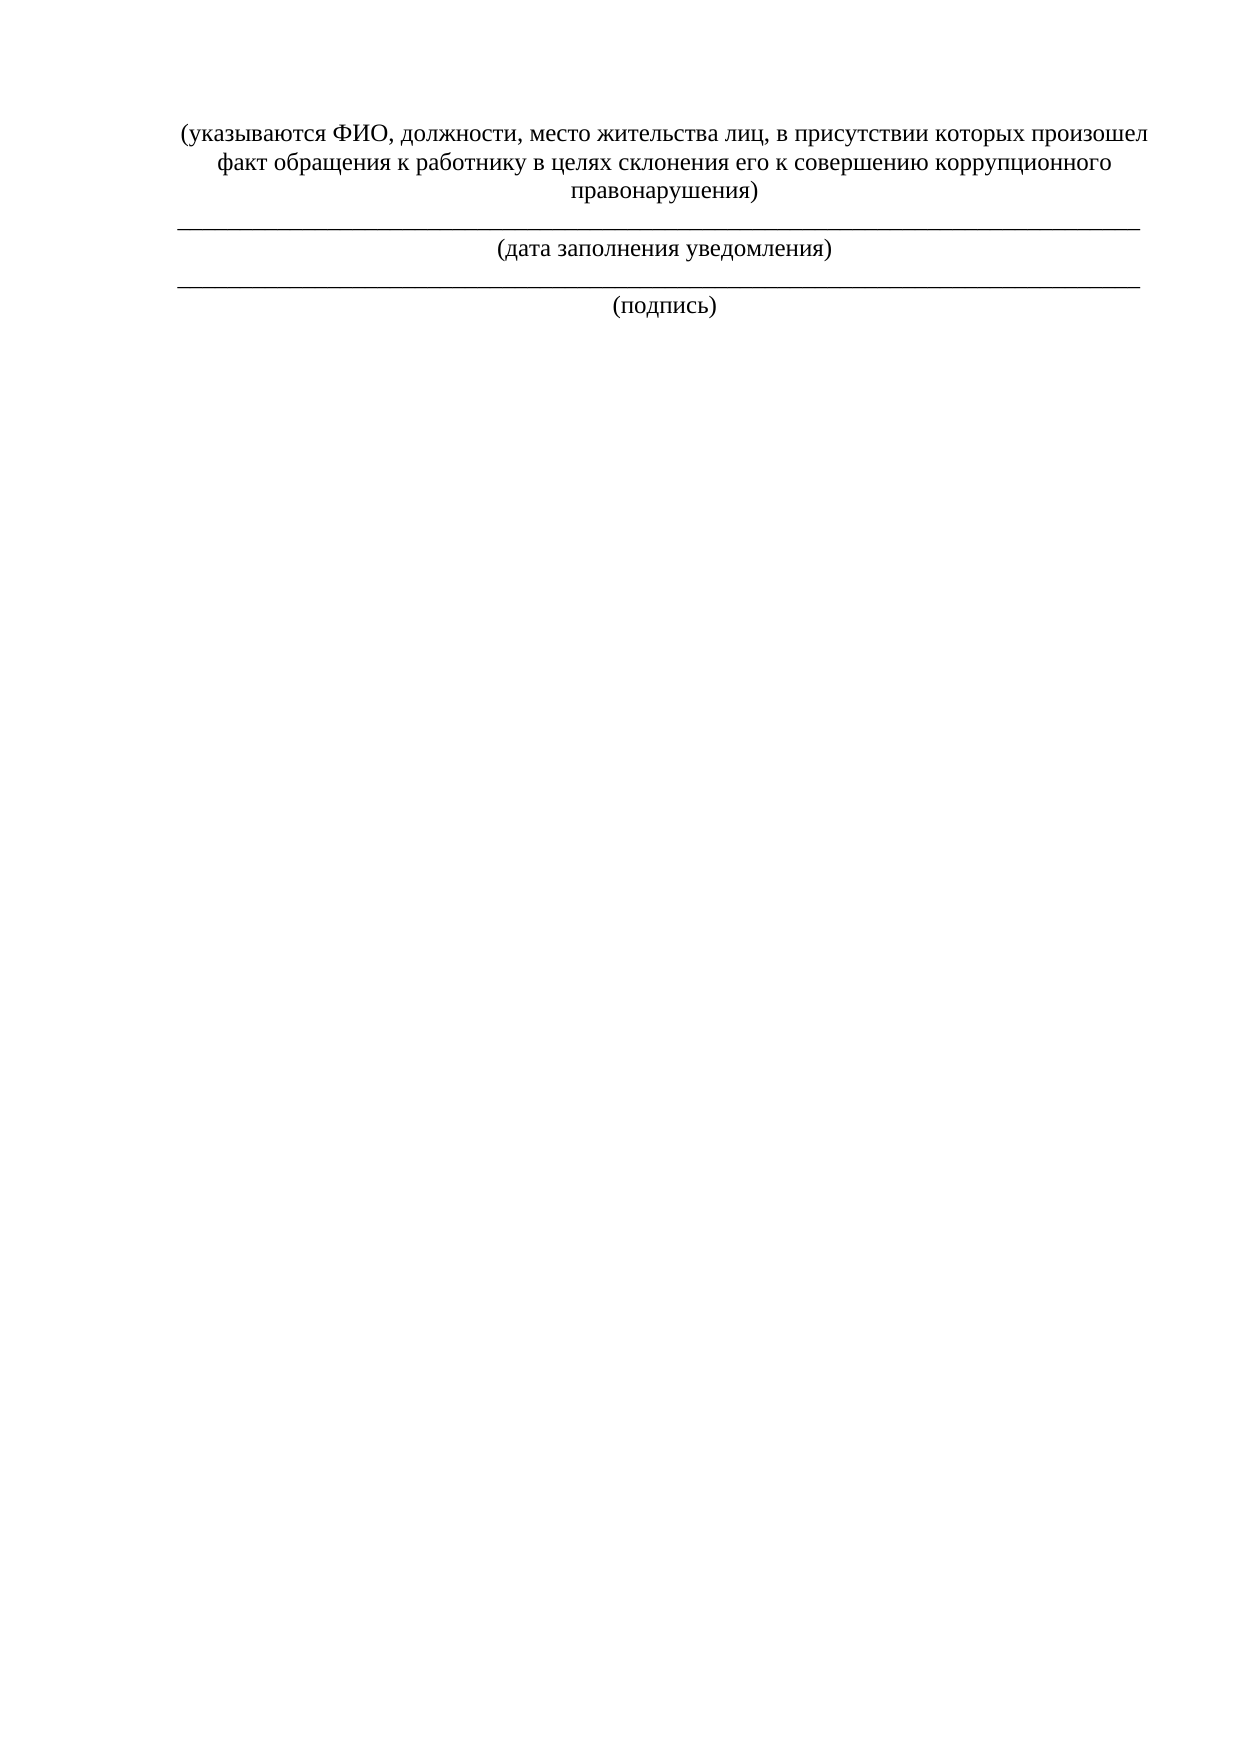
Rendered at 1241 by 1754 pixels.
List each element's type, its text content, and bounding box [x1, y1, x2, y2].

text _____________________________________________________________________________ [177, 262, 1152, 291]
text (дата заполнения уведомления) [177, 233, 1152, 262]
text (подпись) [177, 291, 1152, 319]
text (указываются ФИО, должности, место жительства лиц, в присутствии которых произошел факт обращения к работнику в целях склонения его к совершению коррупционного правонарушения) [177, 118, 1152, 204]
text _____________________________________________________________________________ [177, 204, 1152, 233]
